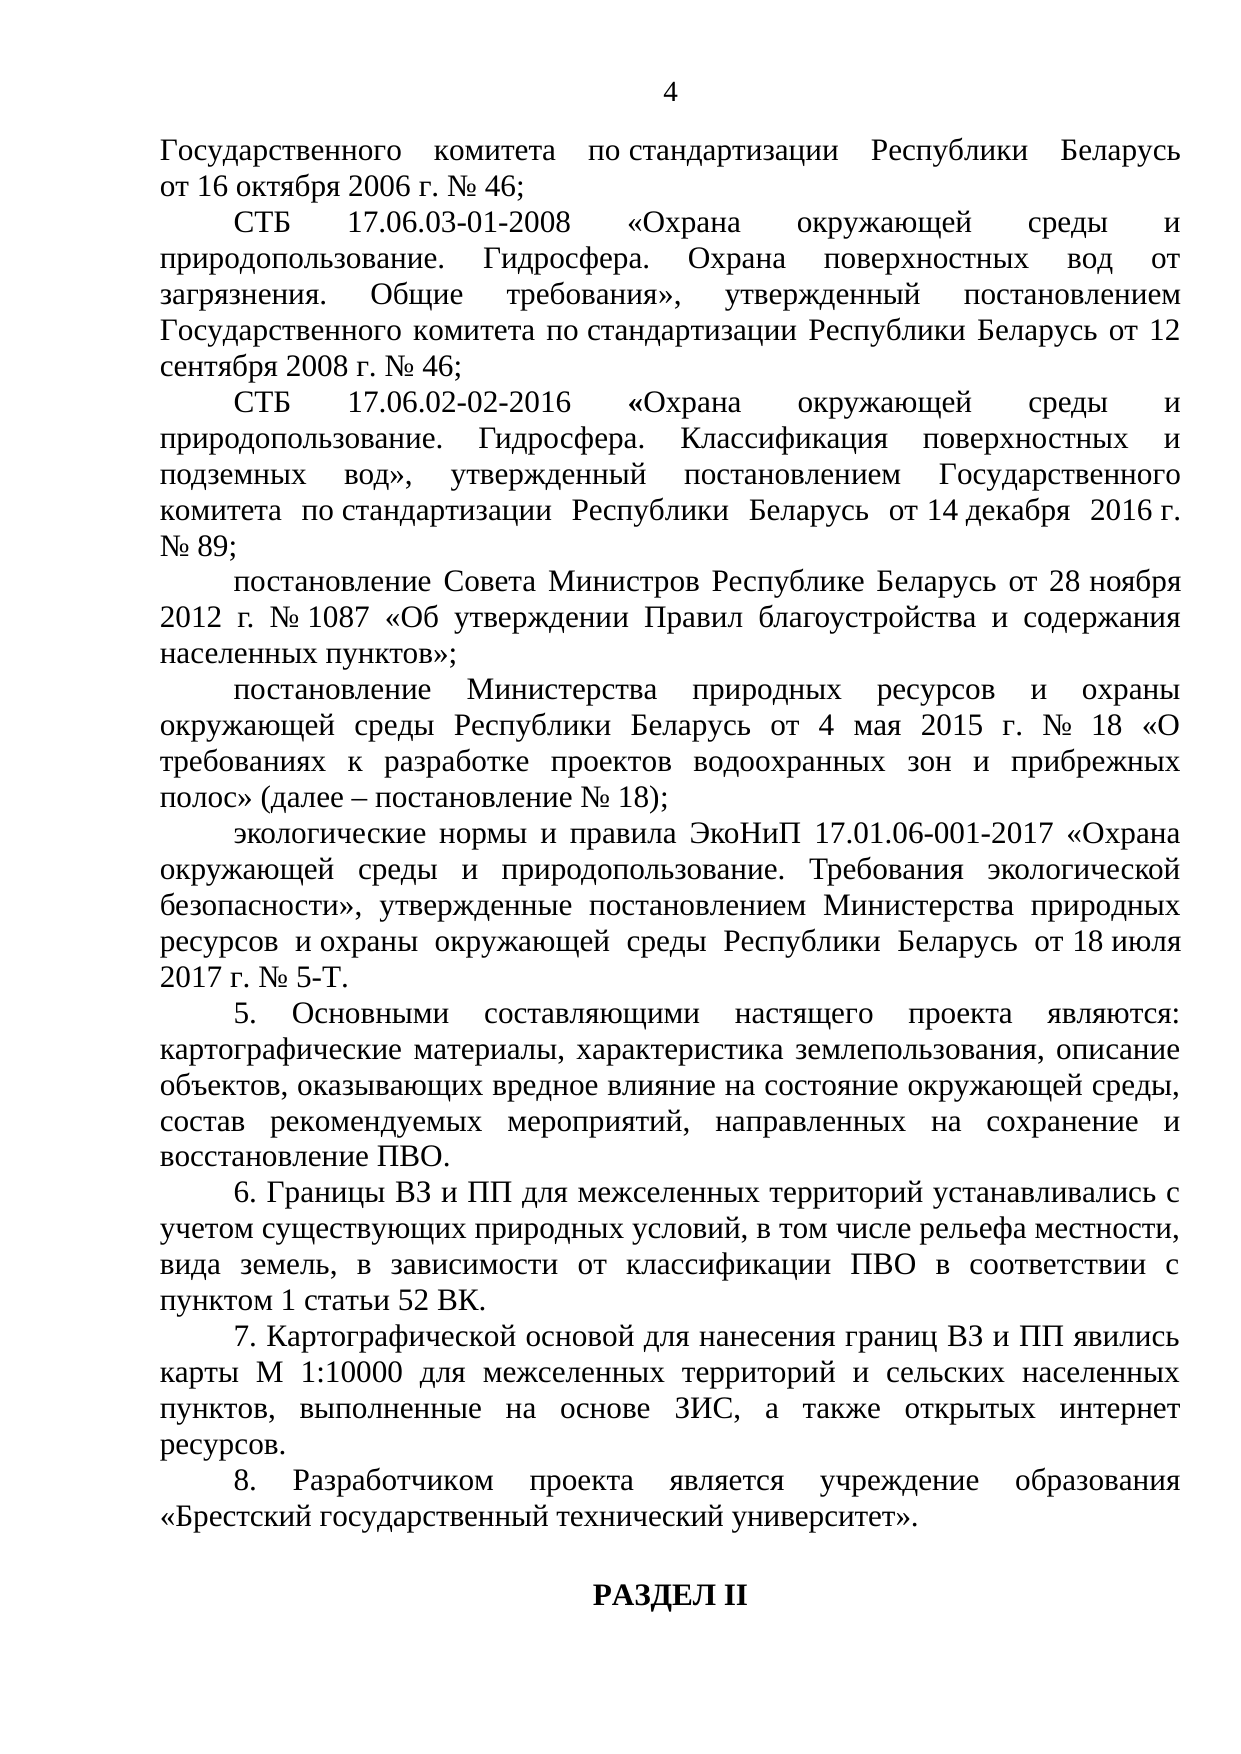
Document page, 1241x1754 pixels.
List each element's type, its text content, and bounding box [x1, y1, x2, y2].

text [159, 131, 1181, 203]
text СТБ 17.06.03-01-2008 «Охрана окружающей среды и природопользование. Гидросфера. Охрана поверхностных вод от загрязнения. Общие требования», утвержденный постановлением Государственного комитета по стандартизации Республики Беларусь от 12 сентября 2008 г. № 46; [159, 203, 1181, 383]
text постановление Совета Министров Республике Беларусь от 28 ноября 2012 г. № 1087 «Об утверждении Правил благоустройства и содержания населенных пунктов»; [159, 563, 1181, 671]
list Разработчиком проекта является учреждение образования «Брестский государственный технический университет». [159, 1461, 1181, 1533]
list Основными составляющими настящего проекта являются: картографические материалы, характеристика землепользования, описание объектов, оказывающих вредное влияние на состояние окружающей среды, состав рекомендуемых мероприятий, направленных на сохранение и восстановление ПВО. [159, 994, 1181, 1174]
list Картографической основой для нанесения границ ВЗ и ПП явились карты М 1:10000 для межселенных территорий и сельских населенных пунктов, выполненные на основе ЗИС, а также открытых интернет ресурсов. [159, 1317, 1181, 1461]
text экологические нормы и правила ЭкоНиП 17.01.06-001-2017 «Охрана окружающей среды и природопользование. Требования экологической безопасности», утвержденные постановлением Министерства природных ресурсов и охраны окружающей среды Республики Беларусь от 18 июля 2017 г. № 5-Т. [159, 814, 1181, 994]
text СТБ 17.06.02-02-2016 «Охрана окружающей среды и природопользование. Гидросфера. Классификация поверхностных и подземных вод», утвержденный постановлением Государственного комитета по стандартизации Республики Беларусь от 14 декабря 2016 г. № 89; [159, 383, 1181, 563]
list Границы ВЗ и ПП для межселенных территорий устанавливались с учетом существующих природных условий, в том числе рельефа местности, вида земель, в зависимости от классификации ПВО в соответствии с пунктом 1 статьи 52 ВК. [159, 1174, 1181, 1317]
text РАЗДЕЛ II [159, 1576, 1181, 1612]
text постановление Министерства природных ресурсов и охраны окружающей среды Республики Беларусь от 4 мая 2015 г. № 18 «О требованиях к разработке проектов водоохранных зон и прибрежных полос» (далее – постановление № 18); [159, 671, 1181, 814]
